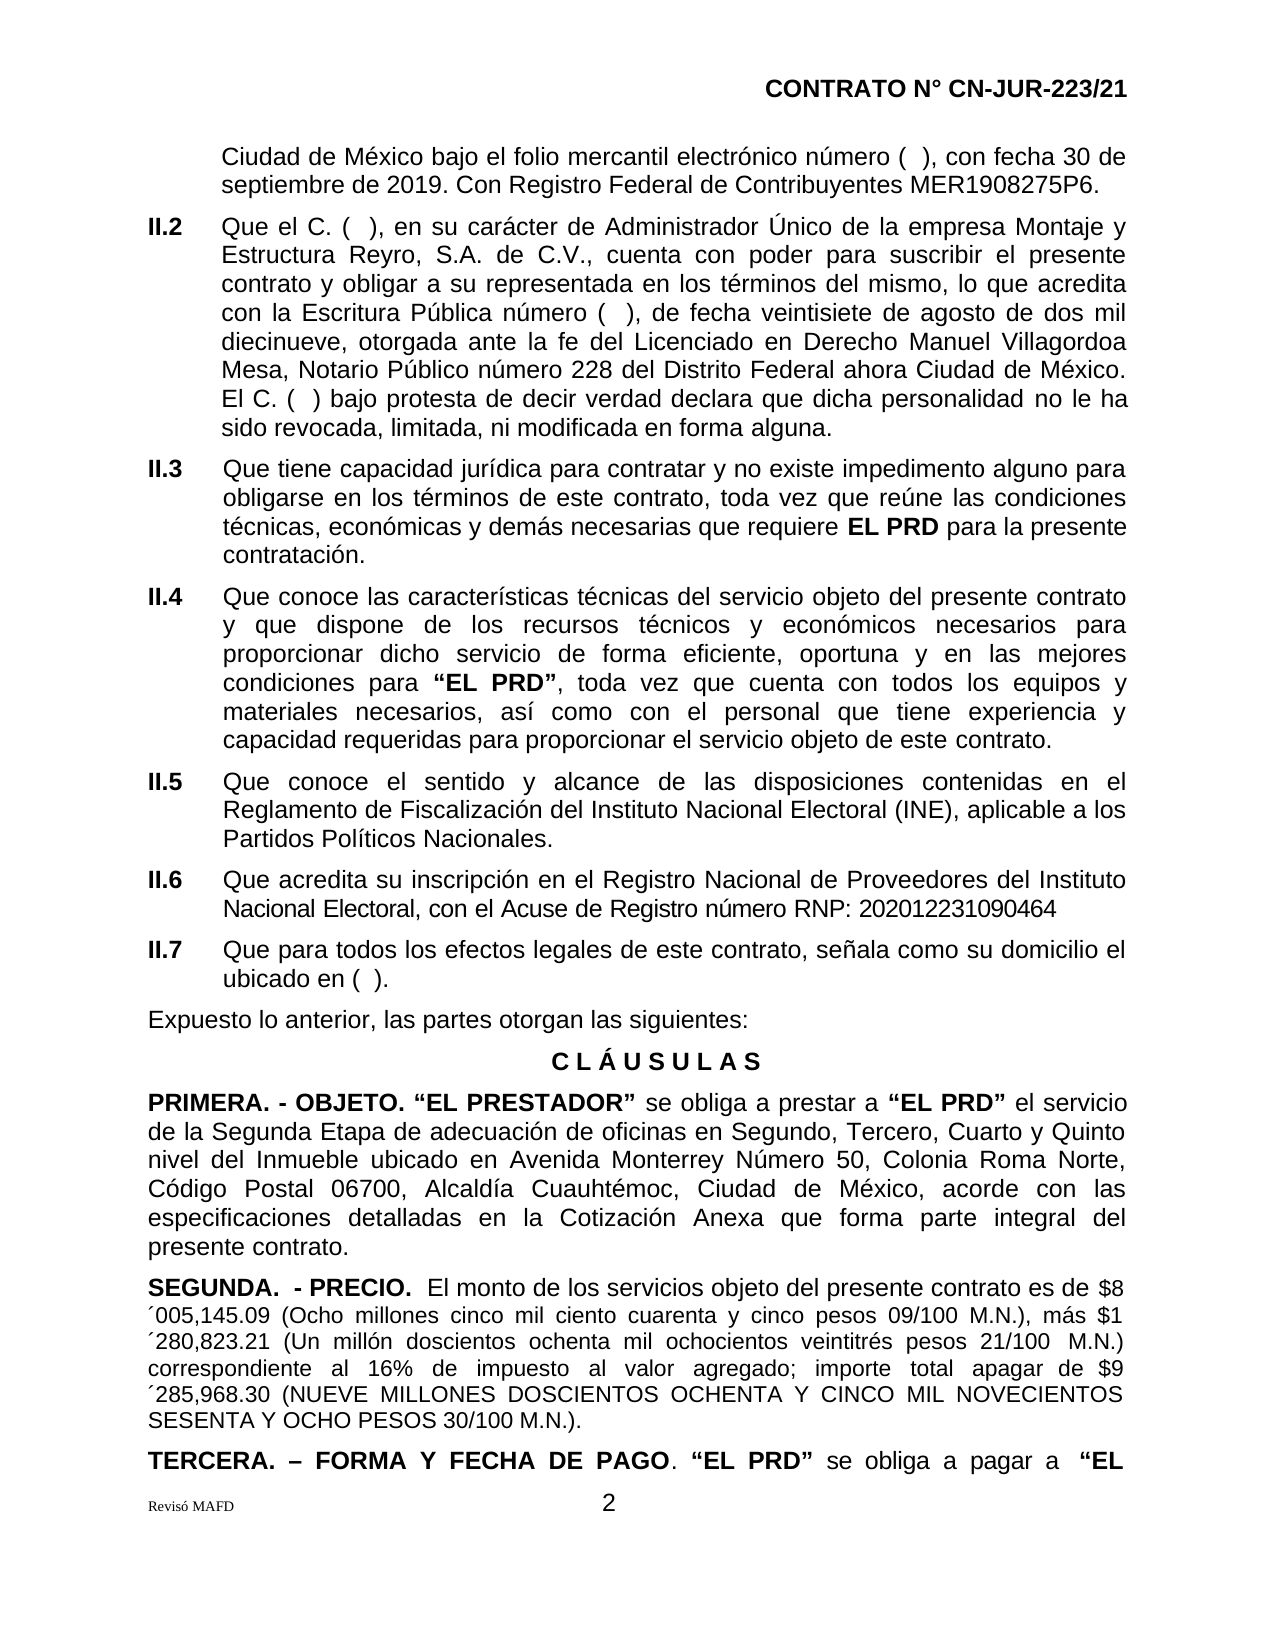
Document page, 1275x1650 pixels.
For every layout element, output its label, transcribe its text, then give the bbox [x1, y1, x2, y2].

text PRIMERA. - OBJETO. “EL PRESTADOR” se obliga a prestar a “EL PRD” el servicio de la Segunda Etapa de adecuación de oficinas en Segundo, Tercero, Cuarto y Quinto nivel del Inmueble ubicado en Avenida Monterrey Número 50, Colonia Roma Norte, Código Postal 06700, Alcaldía Cuauhtémoc, Ciudad de México, acorde con las especificaciones detalladas en la Cotización Anexa que forma parte integral del presente contrato. [148, 1088, 1128, 1260]
list Que tiene capacidad jurídica para contratar y no existe impedimento alguno para obligarse en los términos de este contrato, toda vez que reúne las condiciones técnicas, económicas y demás necesarias que requiere EL PRD para la presente contratación. [148, 454, 1128, 569]
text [148, 1446, 1124, 1475]
list Que para todos los efectos legales de este contrato, señala como su domicilio el ubicado en ( ). [148, 935, 1128, 993]
text SEGUNDA. - PRECIO. El monto de los servicios objeto del presente contrato es de $8´005,145.09 (Ocho millones cinco mil ciento cuarenta y cinco pesos 09/100 M.N.), más $1´280,823.21 (Un millón doscientos ochenta mil ochocientos veintitrés pesos 21/100 M.N.) correspondiente al 16% de impuesto al valor agregado; importe total apagar de $9´285,968.30 (NUEVE MILLONES DOSCIENTOS OCHENTA Y CINCO MIL NOVECIENTOS SESENTA Y OCHO PESOS 30/100 M.N.). [148, 1273, 1124, 1433]
list Que conoce el sentido y alcance de las disposiciones contenidas en el Reglamento de Fiscalización del Instituto Nacional Electoral (INE), aplicable a los Partidos Políticos Nacionales. [148, 767, 1128, 853]
subtitle C L Á U S U L A S [551, 1047, 1139, 1075]
list Que conoce las características técnicas del servicio objeto del presente contrato y que dispone de los recursos técnicos y económicos necesarios para proporcionar dicho servicio de forma eficiente, oportuna y en las mejores condiciones para “EL PRD”, toda vez que cuenta con todos los equipos y materiales necesarios, así como con el personal que tiene experiencia y capacidad requeridas para proporcionar el servicio objeto de este contrato. [148, 582, 1128, 754]
list Que el C. ( ), en su carácter de Administrador Único de la empresa Montaje y Estructura Reyro, S.A. de C.V., cuenta con poder para suscribir el presente contrato y obligar a su representada en los términos del mismo, lo que acredita con la Escritura Pública número ( ), de fecha veintisiete de agosto de dos mil diecinueve, otorgada ante la fe del Licenciado en Derecho Manuel Villagordoa Mesa, Notario Público número 228 del Distrito Federal ahora Ciudad de México. El C. ( ) bajo protesta de decir verdad declara que dicha personalidad no le ha sido revocada, limitada, ni modificada en forma alguna. [148, 211, 1128, 441]
text Expuesto lo anterior, las partes otorgan las siguientes: [148, 1005, 1139, 1034]
text Ciudad de México bajo el folio mercantil electrónico número ( ), con fecha 30 de septiembre de 2019. Con Registro Federal de Contribuyentes MER1908275P6. [221, 141, 1128, 199]
list Que acredita su inscripción en el Registro Nacional de Proveedores del Instituto Nacional Electoral, con el Acuse de Registro número RNP: 202012231090464 [148, 865, 1128, 923]
